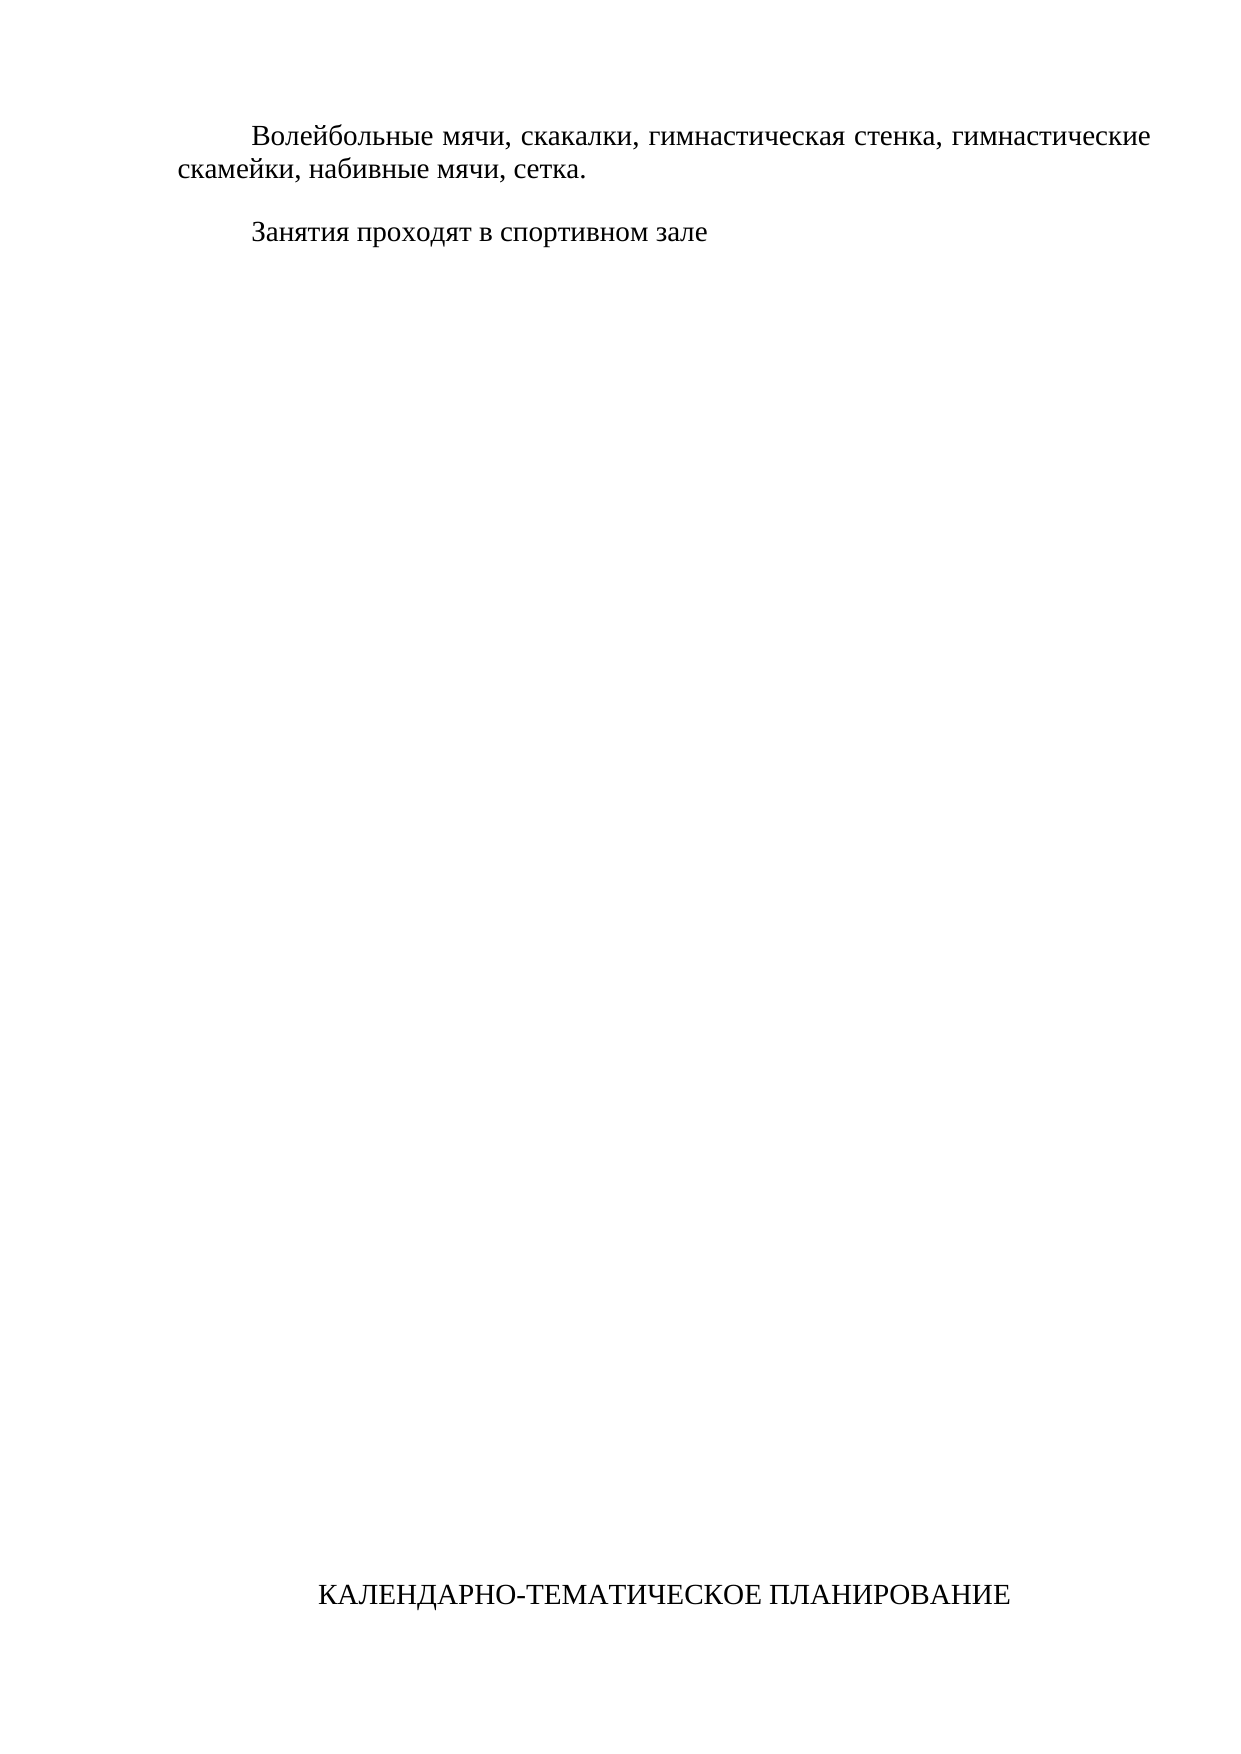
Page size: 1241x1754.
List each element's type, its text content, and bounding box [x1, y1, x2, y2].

text Занятия проходят в спортивном зале [177, 214, 1152, 248]
text КАЛЕНДАРНО-ТЕМАТИЧЕСКОЕ ПЛАНИРОВАНИЕ [177, 1577, 1152, 1611]
text Волейбольные мячи, скакалки, гимнастическая стенка, гимнастические скамейки, набивные мячи, сетка. [177, 118, 1152, 185]
